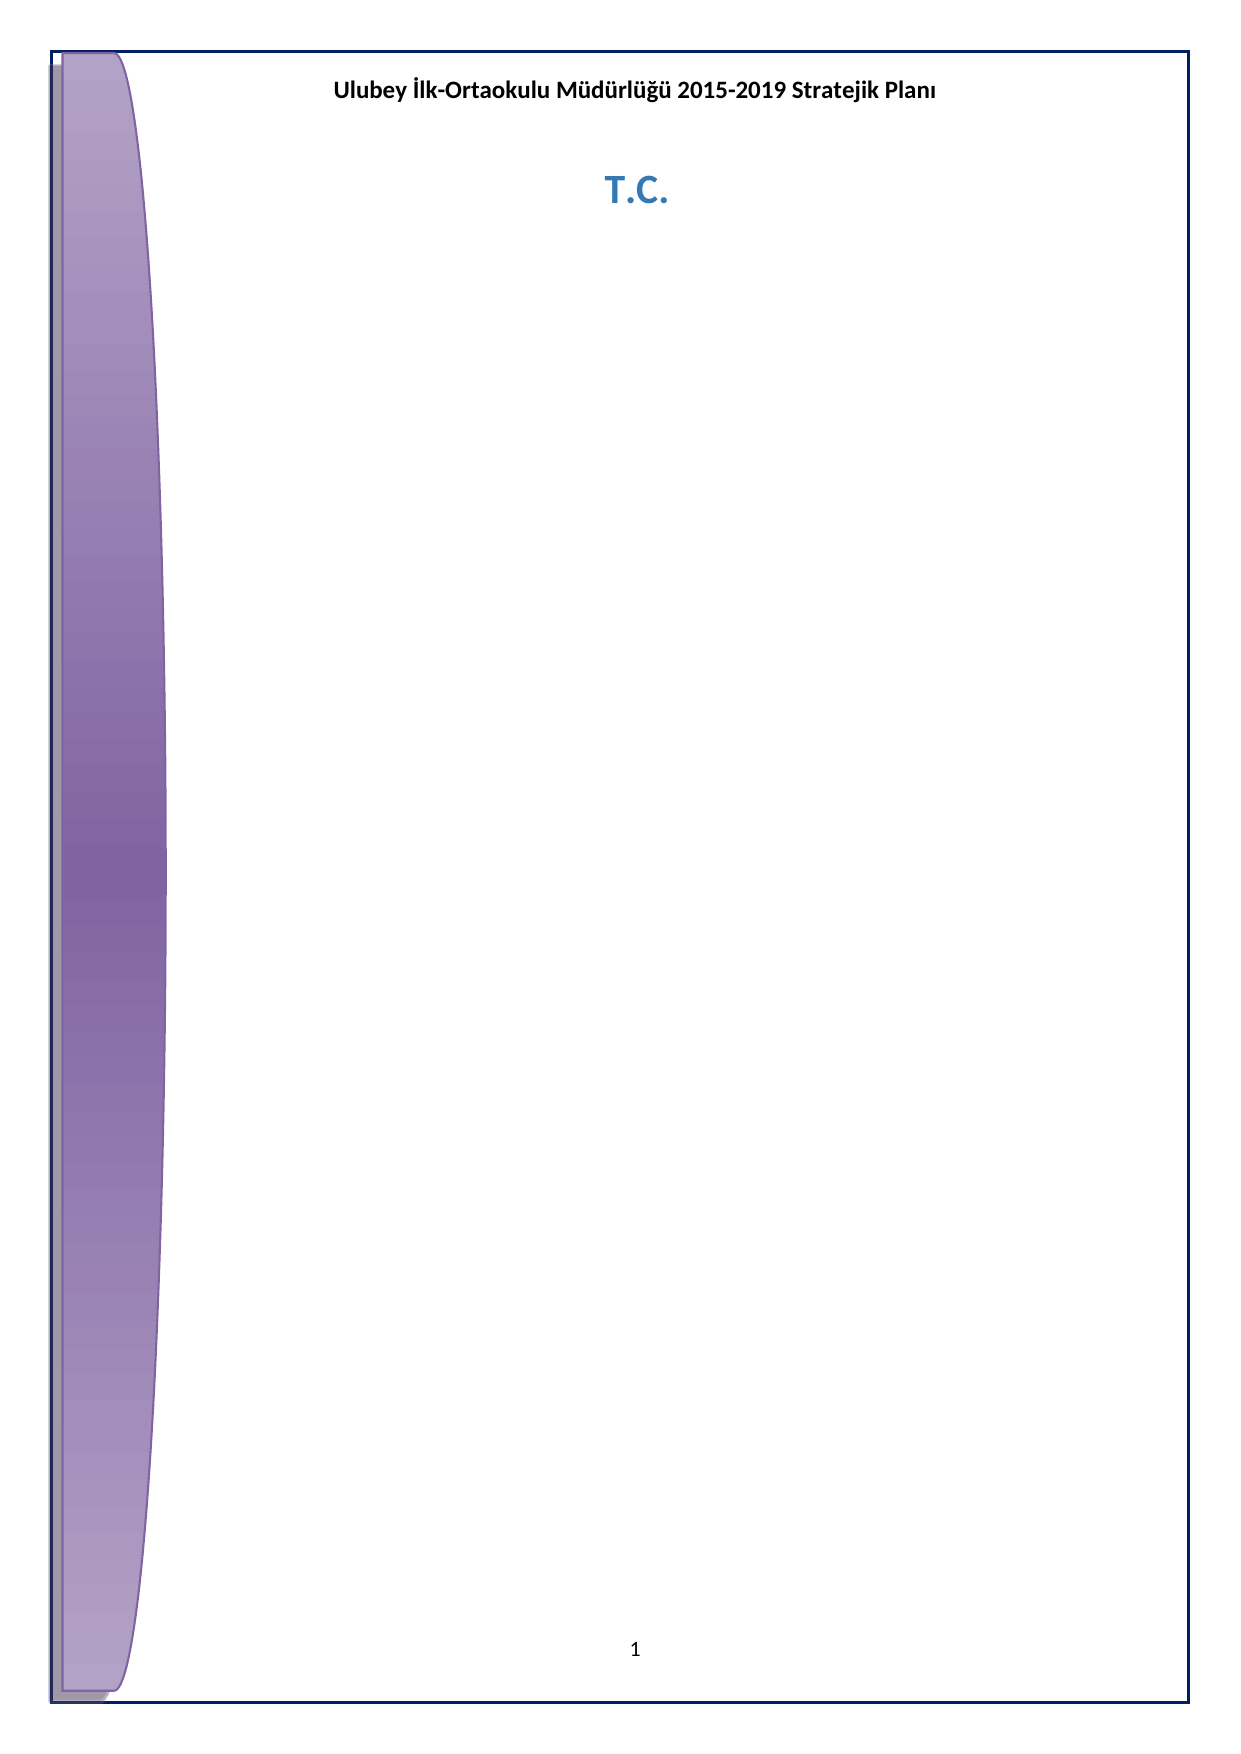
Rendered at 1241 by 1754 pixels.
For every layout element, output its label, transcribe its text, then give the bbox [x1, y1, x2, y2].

text T.C. [166, 148, 1107, 218]
